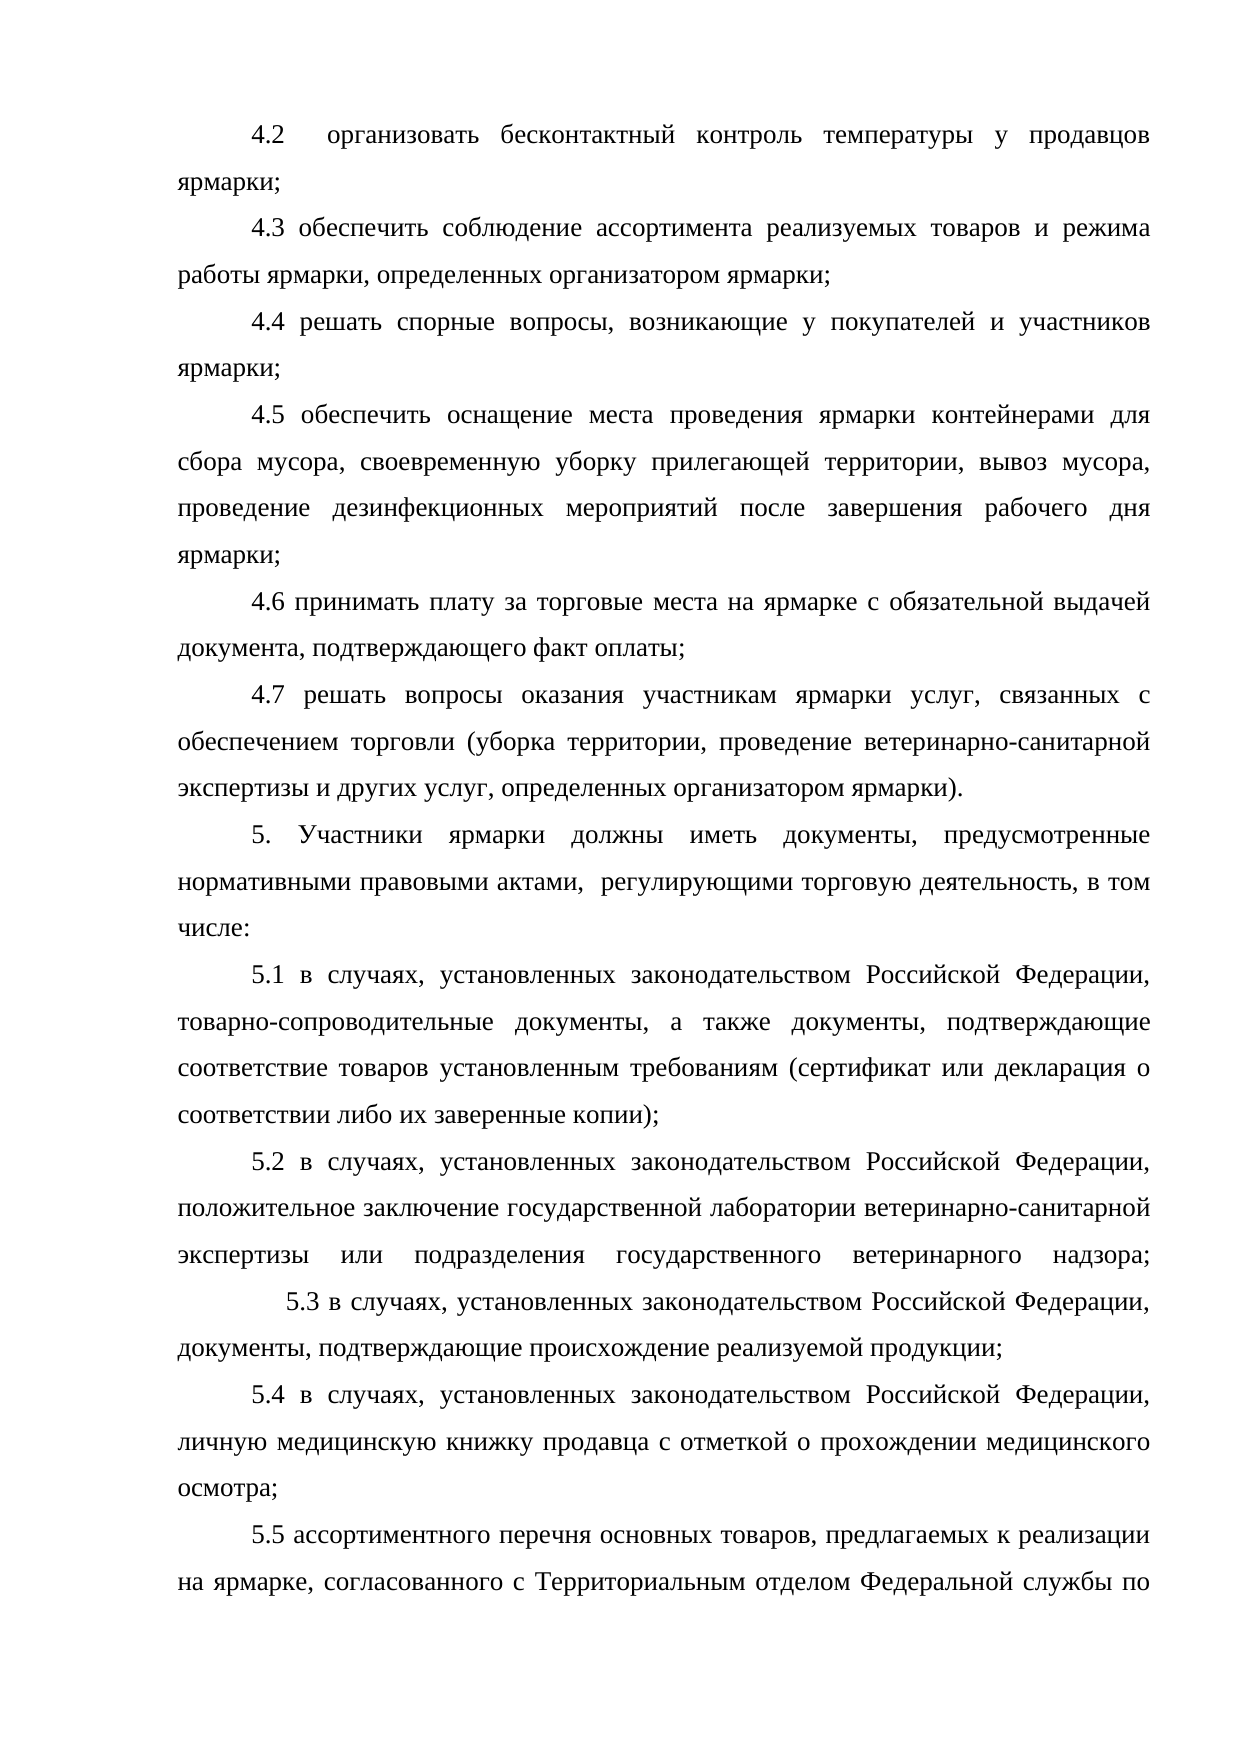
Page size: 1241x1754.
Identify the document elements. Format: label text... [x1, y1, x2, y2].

text 4.4 решать спорные вопросы, возникающие у покупателей и участников ярмарки; [177, 305, 1152, 383]
text 5. Участники ярмарки должны иметь документы, предусмотренные нормативными правовыми актами, регулирующими торговую деятельность, в том числе: [177, 818, 1152, 943]
text 4.5 обеспечить оснащение места проведения ярмарки контейнерами для сбора мусора, своевременную уборку прилегающей территории, вывоз мусора, проведение дезинфекционных мероприятий после завершения рабочего дня ярмарки; [177, 398, 1152, 569]
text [177, 1518, 1152, 1596]
text 4.7 решать вопросы оказания участникам ярмарки услуг, связанных с обеспечением торговли (уборка территории, проведение ветеринарно-санитарной экспертизы и других услуг, определенных организатором ярмарки). [177, 678, 1152, 803]
text 4.2 организовать бесконтактный контроль температуры у продавцов ярмарки; [177, 118, 1152, 196]
text 5.2 в случаях, установленных законодательством Российской Федерации, положительное заключение государственной лаборатории ветеринарно-санитарной экспертизы или подразделения государственного ветеринарного надзора; 5.3 в случаях, установленных законодательством Российской Федерации, документы, подтверждающие происхождение реализуемой продукции; [177, 1145, 1152, 1363]
text 4.6 принимать плату за торговые места на ярмарке с обязательной выдачей документа, подтверждающего факт оплаты; [177, 585, 1152, 663]
text 4.3 обеспечить соблюдение ассортимента реализуемых товаров и режима работы ярмарки, определенных организатором ярмарки; [177, 211, 1152, 289]
text 5.4 в случаях, установленных законодательством Российской Федерации, личную медицинскую книжку продавца с отметкой о прохождении медицинского осмотра; [177, 1378, 1152, 1503]
text 5.1 в случаях, установленных законодательством Российской Федерации, товарно-сопроводительные документы, а также документы, подтверждающие соответствие товаров установленным требованиям (сертификат или декларация о соответствии либо их заверенные копии); [177, 958, 1152, 1129]
